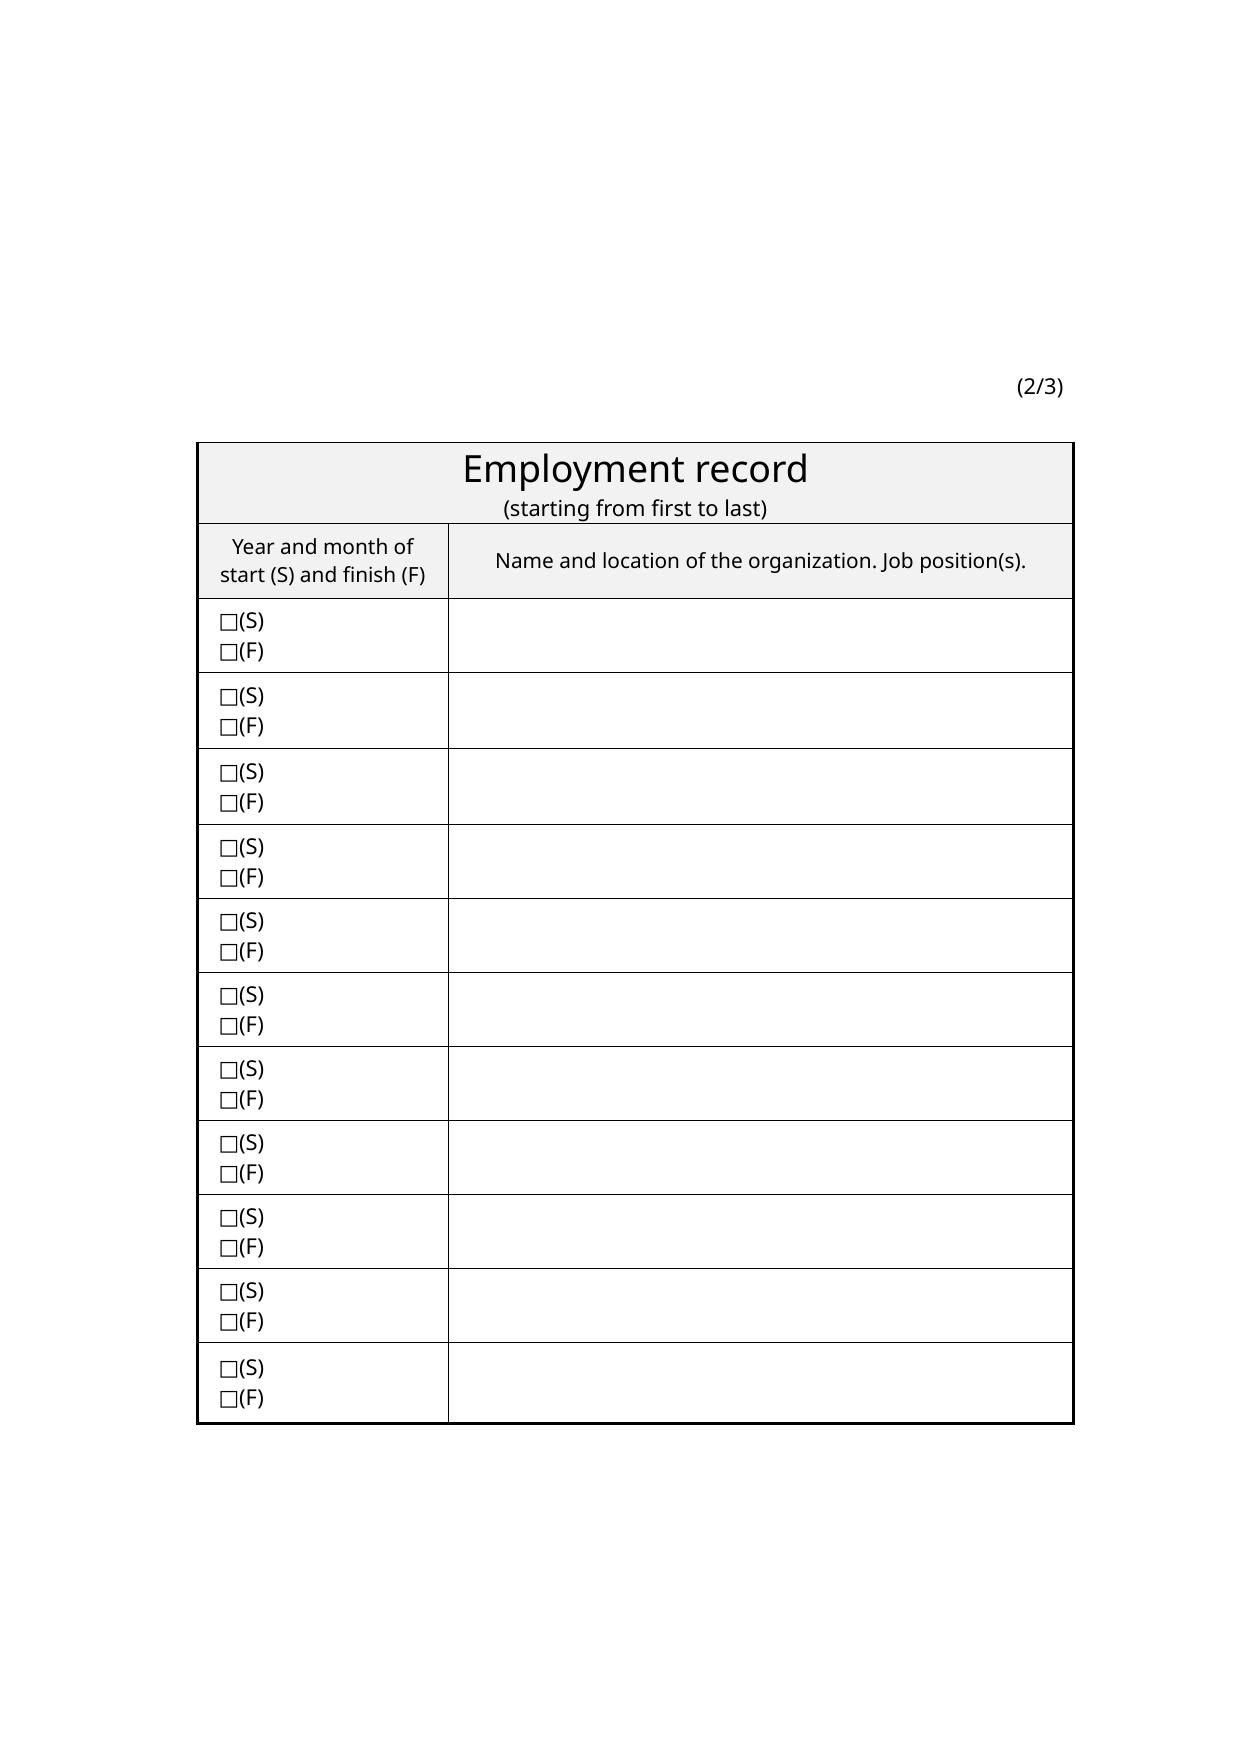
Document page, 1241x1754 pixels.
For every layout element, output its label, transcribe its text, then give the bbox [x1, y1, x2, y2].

table_cell □(S) □(F) [199, 825, 291, 898]
text (2/3) [177, 367, 1063, 404]
table_cell [291, 749, 448, 823]
table_cell [291, 899, 448, 972]
table_cell [291, 1047, 448, 1120]
table_cell [449, 1195, 1072, 1268]
table_cell [449, 1121, 1072, 1194]
table_cell □(S) □(F) [199, 1047, 291, 1120]
table_cell [291, 825, 448, 898]
table_cell [291, 1195, 448, 1268]
table_cell □(S) □(F) [199, 749, 291, 823]
table_cell [449, 973, 1072, 1046]
table_cell [449, 673, 1072, 748]
table_cell [291, 1269, 448, 1342]
table_cell [449, 749, 1072, 823]
table_cell [291, 599, 448, 672]
table_cell [291, 1343, 448, 1422]
table_cell [449, 599, 1072, 672]
table_cell □(S) □(F) [199, 1269, 291, 1342]
table_cell Year and month of start (S) and finish (F) [199, 524, 448, 598]
table_cell [291, 673, 448, 748]
table_cell □(S) □(F) [199, 1343, 291, 1422]
table_cell [449, 1269, 1072, 1342]
table_cell □(S) □(F) [199, 1121, 291, 1194]
table_cell □(S) □(F) [199, 673, 291, 748]
table_cell [291, 1121, 448, 1194]
table_cell [449, 899, 1072, 972]
table_cell □(S) □(F) [199, 899, 291, 972]
table_cell [449, 825, 1072, 898]
table_cell [291, 973, 448, 1046]
table_header Employment record (starting from first to last) [199, 443, 1072, 523]
table_cell □(S) □(F) [199, 599, 291, 672]
table_cell □(S) □(F) [199, 973, 291, 1046]
table_cell Name and location of the organization. Job position(s). [449, 524, 1072, 598]
table_cell □(S) □(F) [199, 1195, 291, 1268]
table_cell [449, 1047, 1072, 1120]
table_cell [449, 1343, 1072, 1422]
